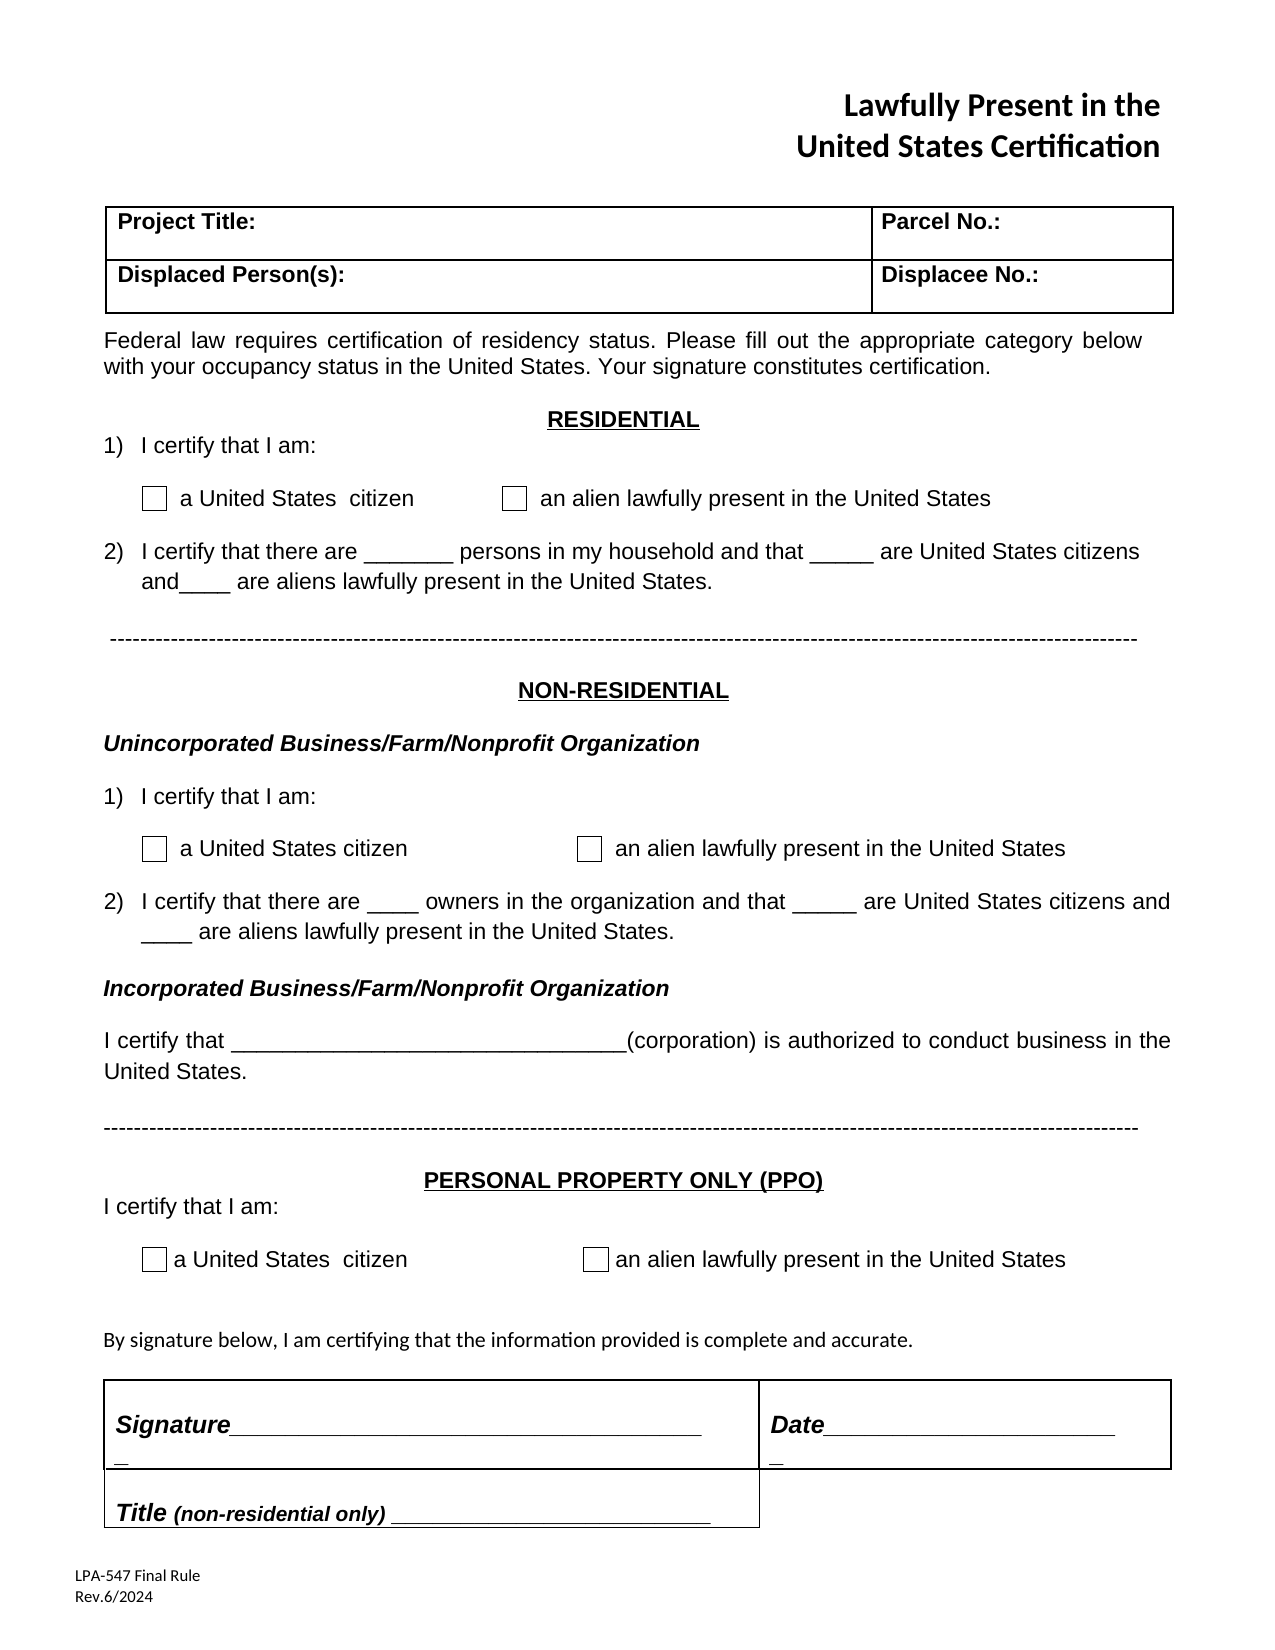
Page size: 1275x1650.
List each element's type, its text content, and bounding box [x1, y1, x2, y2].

text a United States citizen an alien lawfully present in the United States [103, 835, 1144, 862]
text Incorporated Business/Farm/Nonprofit Organization [103, 975, 1144, 1001]
list I certify that there are _______ persons in my household and that _____ are United States citizens and____ are aliens lawfully present in the United States. [103, 538, 1143, 594]
text I certify that _______________________________(corporation) is authorized to conduct business in the United States. [103, 1027, 1172, 1084]
text RESIDENTIAL [103, 406, 1144, 432]
table_header Date______________________ [760, 1381, 1170, 1467]
text Unincorporated Business/Farm/Nonprofit Organization [103, 730, 1144, 756]
text ---------------------------------------------------------------------------------------------------------------------------------------- [103, 1114, 1144, 1141]
text a United States citizen an alien lawfully present in the United States [103, 485, 1144, 511]
list I certify that I am: [103, 783, 1144, 809]
text I certify that I am: [103, 1193, 1144, 1220]
table_cell Displacee No.: [873, 261, 1172, 312]
text NON-RESIDENTIAL [103, 677, 1144, 703]
table_header Parcel No.: [873, 208, 1172, 259]
text Federal law requires certification of residency status. Please fill out the appropriate category below with your occupancy status in the United States. Your signature constitutes certification. [103, 327, 1143, 379]
list I certify that I am: [103, 432, 1144, 459]
list I certify that there are ____ owners in the organization and that _____ are United States citizens and ____ are aliens lawfully present in the United States. [103, 888, 1172, 944]
text a United States citizen an alien lawfully present in the United States [103, 1246, 1144, 1272]
text --------------------------------------------------------------------------------------------------------------------------------------- [103, 624, 1144, 651]
table_header Project Title: [107, 208, 871, 259]
table_header Signature___________________________________ [105, 1381, 758, 1467]
text By signature below, I am certifying that the information provided is complete and accurate. [103, 1326, 1144, 1352]
table_cell Displaced Person(s): [107, 261, 871, 312]
text PERSONAL PROPERTY ONLY (PPO) [103, 1167, 1144, 1193]
table_cell Title (non-residential only) _______________________ [105, 1469, 759, 1527]
